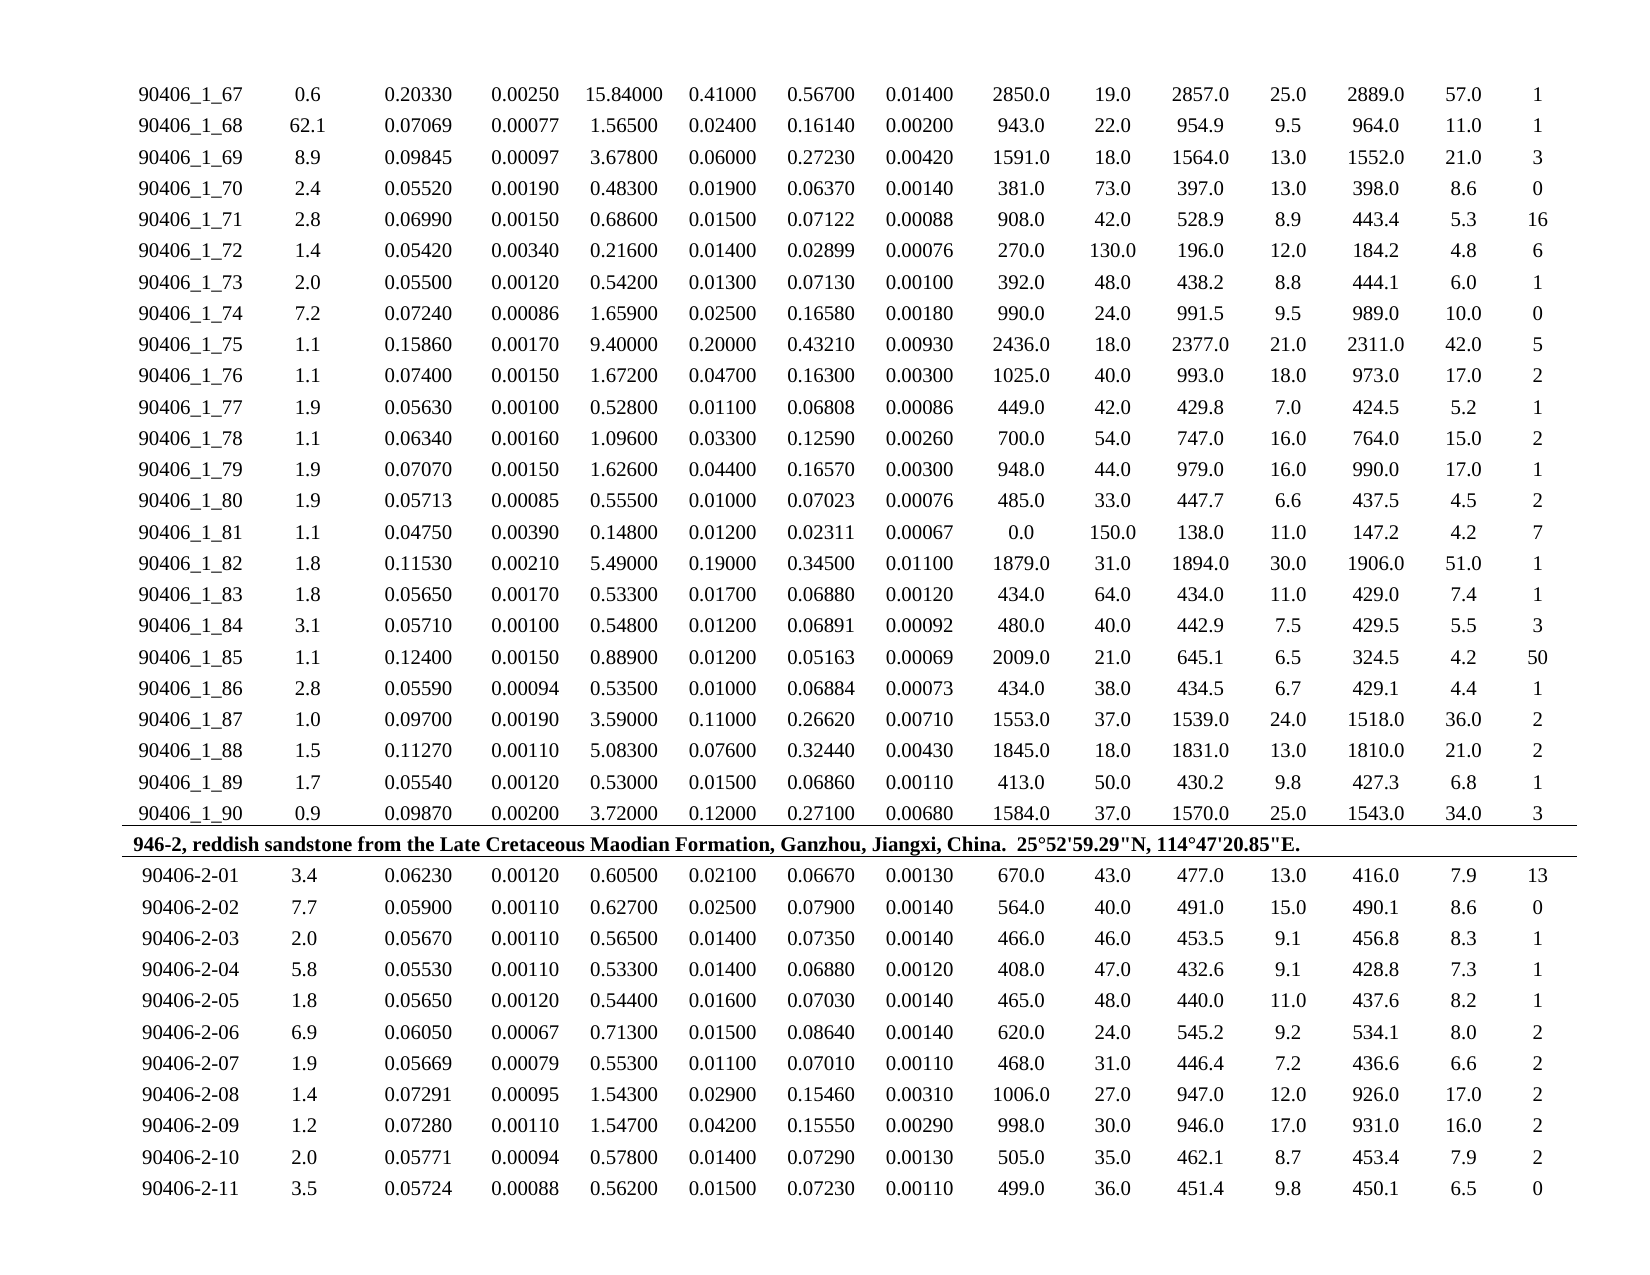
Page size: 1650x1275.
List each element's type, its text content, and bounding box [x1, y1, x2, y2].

table_cell 6 [1498, 231, 1577, 262]
table_cell 416.0 [1323, 857, 1429, 887]
table_cell 5.3 [1429, 200, 1498, 231]
table_cell 90406-2-01 [122, 857, 259, 887]
table_cell 0.01400 [677, 950, 767, 981]
table_cell 0.07291 [356, 1075, 480, 1106]
table_cell 0.56200 [570, 1169, 677, 1200]
table_cell 8.6 [1429, 169, 1498, 200]
table_cell 1 [1498, 450, 1577, 481]
table_cell 964.0 [1323, 106, 1429, 137]
table_cell 0.05590 [356, 669, 480, 700]
table_cell 0.53300 [570, 575, 677, 606]
table_cell 2 [1498, 481, 1577, 512]
table_cell 0.00100 [480, 387, 570, 419]
table_cell 15.84000 [570, 75, 677, 106]
table_cell 0.15860 [356, 325, 480, 356]
table_cell 931.0 [1323, 1106, 1429, 1137]
table_cell 42.0 [1078, 387, 1147, 419]
table_cell 2311.0 [1323, 325, 1429, 356]
table_cell 0.01100 [874, 544, 964, 575]
table_cell 381.0 [965, 169, 1078, 200]
table_cell 11.0 [1429, 106, 1498, 137]
table_cell 24.0 [1078, 1013, 1147, 1044]
table_cell 34.0 [1429, 794, 1498, 825]
table_cell 6.5 [1429, 1169, 1498, 1200]
table_cell 0.00086 [480, 294, 570, 325]
table_cell 90406_1_82 [122, 544, 259, 575]
table_cell 545.2 [1147, 1013, 1253, 1044]
table_cell 3 [1498, 138, 1577, 169]
table_cell 44.0 [1078, 450, 1147, 481]
table_cell 645.1 [1147, 638, 1253, 669]
table_cell 150.0 [1078, 513, 1147, 544]
table_cell 2009.0 [965, 638, 1078, 669]
table_cell 25.0 [1253, 75, 1323, 106]
table_cell 1.9 [259, 481, 356, 512]
table_cell 5.49000 [570, 544, 677, 575]
table_cell 0.12000 [677, 794, 767, 825]
table_cell 2 [1498, 700, 1577, 731]
table_cell 1.54300 [570, 1075, 677, 1106]
table_cell 0.12590 [768, 419, 874, 450]
table_cell 7.9 [1429, 857, 1498, 887]
table_cell 90406_1_89 [122, 763, 259, 794]
table_cell 1.8 [259, 575, 356, 606]
table_cell 7.4 [1429, 575, 1498, 606]
table_cell 0.00300 [874, 450, 964, 481]
table_cell 440.0 [1147, 981, 1253, 1012]
table_cell 0.00300 [874, 356, 964, 387]
table_cell 30.0 [1253, 544, 1323, 575]
table_cell 434.0 [965, 575, 1078, 606]
table_cell 424.5 [1323, 387, 1429, 419]
table_cell 0.05771 [356, 1138, 480, 1169]
table_cell 90406_1_78 [122, 419, 259, 450]
table_cell 0.00210 [480, 544, 570, 575]
table_cell 0.00150 [480, 356, 570, 387]
table_cell 0.01000 [677, 669, 767, 700]
table_cell 1591.0 [965, 138, 1078, 169]
table_cell 1 [1498, 262, 1577, 294]
table_cell 90406_1_86 [122, 669, 259, 700]
table_cell 0.01200 [677, 513, 767, 544]
table_cell 1845.0 [965, 731, 1078, 762]
table_cell 499.0 [965, 1169, 1078, 1200]
table_cell 0.05520 [356, 169, 480, 200]
table_cell 9.5 [1253, 294, 1323, 325]
table_cell 0.00170 [480, 325, 570, 356]
table_cell 0.02400 [677, 106, 767, 137]
table_cell 2436.0 [965, 325, 1078, 356]
table_cell 2857.0 [1147, 75, 1253, 106]
table_cell 973.0 [1323, 356, 1429, 387]
table_cell 2.0 [259, 1138, 356, 1169]
table_cell 947.0 [1147, 1075, 1253, 1106]
table_cell 438.2 [1147, 262, 1253, 294]
table_cell 90406_1_88 [122, 731, 259, 762]
table_cell 1 [1498, 544, 1577, 575]
table_cell 0.00150 [480, 450, 570, 481]
table_cell 1 [1498, 763, 1577, 794]
table_cell 0.03300 [677, 419, 767, 450]
table_cell 670.0 [965, 857, 1078, 887]
table_cell 0.06340 [356, 419, 480, 450]
table_cell 432.6 [1147, 950, 1253, 981]
table_cell 990.0 [965, 294, 1078, 325]
table_cell 908.0 [965, 200, 1078, 231]
table_cell 408.0 [965, 950, 1078, 981]
table_cell 0.00077 [480, 106, 570, 137]
table_cell 7.2 [1253, 1044, 1323, 1075]
table_cell 0.00085 [480, 481, 570, 512]
table_cell 46.0 [1078, 919, 1147, 950]
table_cell 0.05650 [356, 981, 480, 1012]
table_cell 0.06891 [768, 606, 874, 637]
table_cell 90406-2-08 [122, 1075, 259, 1106]
table_cell 16.0 [1253, 450, 1323, 481]
table_cell 0.01700 [677, 575, 767, 606]
table_cell 1.8 [259, 981, 356, 1012]
table_cell 1543.0 [1323, 794, 1429, 825]
table_cell 1 [1498, 669, 1577, 700]
table_cell 434.0 [965, 669, 1078, 700]
table_cell 4.2 [1429, 513, 1498, 544]
table_cell 0.00088 [874, 200, 964, 231]
table_cell 90406_1_71 [122, 200, 259, 231]
table_cell 16.0 [1429, 1106, 1498, 1137]
table_cell 90406_1_76 [122, 356, 259, 387]
table_cell 47.0 [1078, 950, 1147, 981]
table_cell 0.07070 [356, 450, 480, 481]
table_cell 0.00097 [480, 138, 570, 169]
table_cell 1.8 [259, 544, 356, 575]
table_cell 0.6 [259, 75, 356, 106]
table_cell 1570.0 [1147, 794, 1253, 825]
table_cell 0.00200 [874, 106, 964, 137]
table_cell 1.4 [259, 231, 356, 262]
table_cell 1539.0 [1147, 700, 1253, 731]
table_cell 0.01200 [677, 638, 767, 669]
table_cell 1879.0 [965, 544, 1078, 575]
table_cell 0.32440 [768, 731, 874, 762]
table_cell 6.6 [1253, 481, 1323, 512]
table_cell 6.9 [259, 1013, 356, 1044]
table_cell 0.00140 [874, 169, 964, 200]
table_cell 0.07350 [768, 919, 874, 950]
table_cell 13.0 [1253, 169, 1323, 200]
table_cell 0.26620 [768, 700, 874, 731]
table_cell 0.55500 [570, 481, 677, 512]
table_cell 90406_1_79 [122, 450, 259, 481]
table_cell 4.5 [1429, 481, 1498, 512]
table_cell 0.07280 [356, 1106, 480, 1137]
table_cell 2.8 [259, 200, 356, 231]
table_cell 0.06990 [356, 200, 480, 231]
table_cell 196.0 [1147, 231, 1253, 262]
table_cell 0.00260 [874, 419, 964, 450]
table_cell 0.01100 [677, 1044, 767, 1075]
table_cell 0.09700 [356, 700, 480, 731]
table_cell 0.00120 [874, 575, 964, 606]
table_cell 0.00120 [480, 763, 570, 794]
table_cell 11.0 [1253, 575, 1323, 606]
table_cell 434.0 [1147, 575, 1253, 606]
table_cell 0.56500 [570, 919, 677, 950]
table_cell 0.52800 [570, 387, 677, 419]
table_cell 1.65900 [570, 294, 677, 325]
table_cell 184.2 [1323, 231, 1429, 262]
table_cell 90406_1_77 [122, 387, 259, 419]
table_cell 50.0 [1078, 763, 1147, 794]
table_cell 943.0 [965, 106, 1078, 137]
table_cell 462.1 [1147, 1138, 1253, 1169]
table_cell 1 [1498, 75, 1577, 106]
table_cell 0.02900 [677, 1075, 767, 1106]
table_cell 0.00150 [480, 638, 570, 669]
table_cell 9.40000 [570, 325, 677, 356]
table_cell 6.6 [1429, 1044, 1498, 1075]
table_cell 0.02100 [677, 857, 767, 887]
table_cell 0.01400 [874, 75, 964, 106]
table_cell 0.06230 [356, 857, 480, 887]
table_cell 3.5 [259, 1169, 356, 1200]
table_cell 7.7 [259, 888, 356, 919]
table_cell 2 [1498, 419, 1577, 450]
table_cell 429.0 [1323, 575, 1429, 606]
table_cell 0.06050 [356, 1013, 480, 1044]
table_cell 37.0 [1078, 700, 1147, 731]
table_cell 13.0 [1253, 138, 1323, 169]
table_cell 0.06370 [768, 169, 874, 200]
table_cell 0.06884 [768, 669, 874, 700]
table_cell 1025.0 [965, 356, 1078, 387]
table_cell 0.06880 [768, 575, 874, 606]
table_cell 456.8 [1323, 919, 1429, 950]
table_cell 392.0 [965, 262, 1078, 294]
table_cell 90406_1_83 [122, 575, 259, 606]
table_cell 90406-2-06 [122, 1013, 259, 1044]
table_cell 2377.0 [1147, 325, 1253, 356]
table_cell 48.0 [1078, 262, 1147, 294]
table_cell 700.0 [965, 419, 1078, 450]
table_cell 429.1 [1323, 669, 1429, 700]
table_cell 0.00140 [874, 919, 964, 950]
table_cell 0.02899 [768, 231, 874, 262]
table_cell 0.00110 [480, 731, 570, 762]
table_cell 1.56500 [570, 106, 677, 137]
table_cell 1.09600 [570, 419, 677, 450]
table_cell 450.1 [1323, 1169, 1429, 1200]
table_cell 7.2 [259, 294, 356, 325]
table_cell 0.00430 [874, 731, 964, 762]
table_cell 19.0 [1078, 75, 1147, 106]
table_cell 0.00170 [480, 575, 570, 606]
table_cell 0.00069 [874, 638, 964, 669]
table_cell 0.06880 [768, 950, 874, 981]
table_cell 0.05420 [356, 231, 480, 262]
table_cell 35.0 [1078, 1138, 1147, 1169]
table_cell 0.00200 [480, 794, 570, 825]
table_cell 90406_1_84 [122, 606, 259, 637]
table_cell 43.0 [1078, 857, 1147, 887]
table_cell 1.9 [259, 387, 356, 419]
table_cell 48.0 [1078, 981, 1147, 1012]
table_cell 429.5 [1323, 606, 1429, 637]
table_cell 270.0 [965, 231, 1078, 262]
table_cell 31.0 [1078, 1044, 1147, 1075]
table_cell 13.0 [1253, 857, 1323, 887]
table_cell 0.01400 [677, 231, 767, 262]
table_cell 993.0 [1147, 356, 1253, 387]
table_cell 0.15550 [768, 1106, 874, 1137]
table_cell 0.00067 [874, 513, 964, 544]
table_cell 0.20000 [677, 325, 767, 356]
table_cell 0.00100 [874, 262, 964, 294]
table_cell 0.00086 [874, 387, 964, 419]
table_cell 0.54400 [570, 981, 677, 1012]
table_cell 90406-2-10 [122, 1138, 259, 1169]
table_cell 90406-2-03 [122, 919, 259, 950]
table_cell 0.00250 [480, 75, 570, 106]
table_cell 1.9 [259, 450, 356, 481]
table_cell 0.71300 [570, 1013, 677, 1044]
table_cell 0.06670 [768, 857, 874, 887]
table_cell 90406-2-07 [122, 1044, 259, 1075]
table_cell 437.5 [1323, 481, 1429, 512]
table_cell 991.5 [1147, 294, 1253, 325]
table_cell 0.12400 [356, 638, 480, 669]
table_cell 0 [1498, 294, 1577, 325]
table_cell 2 [1498, 731, 1577, 762]
table_cell 0.27230 [768, 138, 874, 169]
table_cell 0.00095 [480, 1075, 570, 1106]
table_cell 51.0 [1429, 544, 1498, 575]
table_cell 4.2 [1429, 638, 1498, 669]
table_cell 1 [1498, 106, 1577, 137]
table_cell 3 [1498, 606, 1577, 637]
table_cell 90406_1_81 [122, 513, 259, 544]
table_cell 5.5 [1429, 606, 1498, 637]
table_cell 0.14800 [570, 513, 677, 544]
table_cell 0.00710 [874, 700, 964, 731]
table_cell 0.11000 [677, 700, 767, 731]
table_cell 0.00680 [874, 794, 964, 825]
table_cell 18.0 [1078, 731, 1147, 762]
table_cell 1.2 [259, 1106, 356, 1137]
table_cell 1.62600 [570, 450, 677, 481]
table_cell 8.6 [1429, 888, 1498, 919]
table_cell 0.00190 [480, 169, 570, 200]
table_cell 90406_1_72 [122, 231, 259, 262]
table_cell 54.0 [1078, 419, 1147, 450]
table_cell 0.01500 [677, 1013, 767, 1044]
table_cell 33.0 [1078, 481, 1147, 512]
table_cell 42.0 [1429, 325, 1498, 356]
table_cell 0.08640 [768, 1013, 874, 1044]
table_cell 31.0 [1078, 544, 1147, 575]
table_cell 0.53300 [570, 950, 677, 981]
table_cell 9.8 [1253, 1169, 1323, 1200]
table_cell 0.16140 [768, 106, 874, 137]
table_cell 18.0 [1253, 356, 1323, 387]
table_cell 447.7 [1147, 481, 1253, 512]
table_cell 0.21600 [570, 231, 677, 262]
table_cell 0.01000 [677, 481, 767, 512]
table_cell 0.05630 [356, 387, 480, 419]
table_cell 90406_1_67 [122, 75, 259, 106]
table_cell 1006.0 [965, 1075, 1078, 1106]
table_cell 90406_1_85 [122, 638, 259, 669]
table_cell 5.08300 [570, 731, 677, 762]
table_cell 0.00140 [874, 1013, 964, 1044]
table_cell 0.02500 [677, 294, 767, 325]
table_cell 0.57800 [570, 1138, 677, 1169]
table_cell 0.07400 [356, 356, 480, 387]
table_cell 25.0 [1253, 794, 1323, 825]
table_cell 73.0 [1078, 169, 1147, 200]
table_cell 0.00092 [874, 606, 964, 637]
table_cell 428.8 [1323, 950, 1429, 981]
table_cell 0.07290 [768, 1138, 874, 1169]
table_cell 90406_1_70 [122, 169, 259, 200]
table_cell 8.0 [1429, 1013, 1498, 1044]
table_cell 0.00190 [480, 700, 570, 731]
table_cell 40.0 [1078, 888, 1147, 919]
table_cell 0.20330 [356, 75, 480, 106]
table_cell 398.0 [1323, 169, 1429, 200]
table_cell 1.54700 [570, 1106, 677, 1137]
table_cell 9.5 [1253, 106, 1323, 137]
table_cell 2 [1498, 1075, 1577, 1106]
table_cell 9.8 [1253, 763, 1323, 794]
table_cell 747.0 [1147, 419, 1253, 450]
table_cell 90406_1_87 [122, 700, 259, 731]
table_cell 1894.0 [1147, 544, 1253, 575]
table_cell 1.1 [259, 356, 356, 387]
table_cell 1.7 [259, 763, 356, 794]
table_cell 0.07122 [768, 200, 874, 231]
table_cell 468.0 [965, 1044, 1078, 1075]
table_cell 0.00130 [874, 857, 964, 887]
table_cell 0.11530 [356, 544, 480, 575]
table_cell 0.54200 [570, 262, 677, 294]
table_cell 1831.0 [1147, 731, 1253, 762]
table_cell 324.5 [1323, 638, 1429, 669]
table_cell 21.0 [1429, 138, 1498, 169]
table_cell 0 [1498, 169, 1577, 200]
table_cell 50 [1498, 638, 1577, 669]
table_cell 4.4 [1429, 669, 1498, 700]
table_cell 505.0 [965, 1138, 1078, 1169]
table_cell 15.0 [1429, 419, 1498, 450]
table_cell 2 [1498, 1013, 1577, 1044]
table_cell 2 [1498, 356, 1577, 387]
table_cell 2 [1498, 1138, 1577, 1169]
table_cell 62.1 [259, 106, 356, 137]
table_cell 18.0 [1078, 325, 1147, 356]
table_cell 0.07600 [677, 731, 767, 762]
table_cell 0.01400 [677, 1138, 767, 1169]
table_cell 90406_1_69 [122, 138, 259, 169]
table_cell 0.00110 [874, 763, 964, 794]
table_cell 443.4 [1323, 200, 1429, 231]
table_cell 1 [1498, 950, 1577, 981]
table_cell 0.00067 [480, 1013, 570, 1044]
table_cell 0.00094 [480, 1138, 570, 1169]
table_cell 0.00120 [480, 981, 570, 1012]
table_cell 926.0 [1323, 1075, 1429, 1106]
table_cell 2 [1498, 1106, 1577, 1137]
table_cell 11.0 [1253, 513, 1323, 544]
table_cell 437.6 [1323, 981, 1429, 1012]
table_cell 3.72000 [570, 794, 677, 825]
table_cell 0.19000 [677, 544, 767, 575]
table_cell 90406_1_73 [122, 262, 259, 294]
table_cell 0.05670 [356, 919, 480, 950]
table_cell 90406-2-05 [122, 981, 259, 1012]
table_cell 7 [1498, 513, 1577, 544]
table_cell 528.9 [1147, 200, 1253, 231]
table_cell 90406_1_74 [122, 294, 259, 325]
table_cell 17.0 [1429, 450, 1498, 481]
table_cell 0.01100 [677, 387, 767, 419]
table_cell 90406-2-04 [122, 950, 259, 981]
table_cell 90406-2-11 [122, 1169, 259, 1200]
table_cell 0.27100 [768, 794, 874, 825]
table_cell 27.0 [1078, 1075, 1147, 1106]
table_cell 0.01900 [677, 169, 767, 200]
table_cell 0.16580 [768, 294, 874, 325]
table_cell 15.0 [1253, 888, 1323, 919]
table_cell 8.9 [259, 138, 356, 169]
table_cell 0.60500 [570, 857, 677, 887]
table_cell 0.01500 [677, 200, 767, 231]
table_cell 1584.0 [965, 794, 1078, 825]
table_cell 0.05713 [356, 481, 480, 512]
table_cell 90406_1_75 [122, 325, 259, 356]
table_cell 1.1 [259, 513, 356, 544]
table_cell 2850.0 [965, 75, 1078, 106]
table_cell 0.00110 [480, 888, 570, 919]
table_cell 0.07069 [356, 106, 480, 137]
table_cell 138.0 [1147, 513, 1253, 544]
table_cell 0.00160 [480, 419, 570, 450]
table_cell 2.4 [259, 169, 356, 200]
table_cell 620.0 [965, 1013, 1078, 1044]
table_cell 57.0 [1429, 75, 1498, 106]
table_cell 0.53000 [570, 763, 677, 794]
table_cell 0.62700 [570, 888, 677, 919]
table_cell 1906.0 [1323, 544, 1429, 575]
table_cell 16 [1498, 200, 1577, 231]
table_cell 21.0 [1078, 638, 1147, 669]
table_cell 0.0 [965, 513, 1078, 544]
table_cell 0.01600 [677, 981, 767, 1012]
table_cell 24.0 [1253, 700, 1323, 731]
table_cell 465.0 [965, 981, 1078, 1012]
table_cell 0.05163 [768, 638, 874, 669]
table_cell 0.48300 [570, 169, 677, 200]
table_cell 30.0 [1078, 1106, 1147, 1137]
table_cell 0.05650 [356, 575, 480, 606]
table_cell 0.00088 [480, 1169, 570, 1200]
table_cell 0.06860 [768, 763, 874, 794]
table_cell 0.07230 [768, 1169, 874, 1200]
table_cell 40.0 [1078, 606, 1147, 637]
table_cell 979.0 [1147, 450, 1253, 481]
table_cell 1.0 [259, 700, 356, 731]
table_cell 0 [1498, 888, 1577, 919]
table_cell 0.05669 [356, 1044, 480, 1075]
table_cell 0.54800 [570, 606, 677, 637]
table_cell 534.1 [1323, 1013, 1429, 1044]
table_cell 2.0 [259, 919, 356, 950]
table_cell 0.06000 [677, 138, 767, 169]
table_cell 0.9 [259, 794, 356, 825]
table_cell 130.0 [1078, 231, 1147, 262]
table_cell 10.0 [1429, 294, 1498, 325]
table_cell 948.0 [965, 450, 1078, 481]
table_cell 147.2 [1323, 513, 1429, 544]
table_cell 0.07900 [768, 888, 874, 919]
table_cell 36.0 [1429, 700, 1498, 731]
table_cell 8.3 [1429, 919, 1498, 950]
table_cell 21.0 [1253, 325, 1323, 356]
table_cell 446.4 [1147, 1044, 1253, 1075]
table_cell 90406-2-09 [122, 1106, 259, 1137]
table_cell 3.4 [259, 857, 356, 887]
table_cell 1.67200 [570, 356, 677, 387]
table_cell 480.0 [965, 606, 1078, 637]
table_cell 2889.0 [1323, 75, 1429, 106]
table_cell 8.8 [1253, 262, 1323, 294]
table_cell 0.07130 [768, 262, 874, 294]
table_cell 0.00340 [480, 231, 570, 262]
table_cell 449.0 [965, 387, 1078, 419]
table_cell 17.0 [1429, 356, 1498, 387]
table_cell 0.00390 [480, 513, 570, 544]
table_cell 7.9 [1429, 1138, 1498, 1169]
table_cell 0.09845 [356, 138, 480, 169]
table_cell 3.67800 [570, 138, 677, 169]
table_cell 0.05530 [356, 950, 480, 981]
table_cell 24.0 [1078, 294, 1147, 325]
table_cell 1518.0 [1323, 700, 1429, 731]
table_cell 0.07030 [768, 981, 874, 1012]
table_cell 0.00120 [480, 262, 570, 294]
table_cell 90406_1_80 [122, 481, 259, 512]
table_cell 0.00120 [480, 857, 570, 887]
table_cell 11.0 [1253, 981, 1323, 1012]
table_cell 1 [1498, 981, 1577, 1012]
table_cell 12.0 [1253, 1075, 1323, 1106]
table_cell 21.0 [1429, 731, 1498, 762]
table_cell 90406-2-02 [122, 888, 259, 919]
table_cell 1.1 [259, 325, 356, 356]
table_cell 36.0 [1078, 1169, 1147, 1200]
table_cell 1 [1498, 575, 1577, 606]
table_cell 0.43210 [768, 325, 874, 356]
table_cell 0.00140 [874, 981, 964, 1012]
table_cell 0.01200 [677, 606, 767, 637]
table_cell 13.0 [1253, 731, 1323, 762]
table_cell 485.0 [965, 481, 1078, 512]
table_cell 42.0 [1078, 200, 1147, 231]
table_cell 990.0 [1323, 450, 1429, 481]
table_cell 0.00140 [874, 888, 964, 919]
table_cell 0.00110 [480, 1106, 570, 1137]
table_cell 17.0 [1253, 1106, 1323, 1137]
table_cell 40.0 [1078, 356, 1147, 387]
table_cell 0.88900 [570, 638, 677, 669]
table_cell 0.00110 [480, 950, 570, 981]
table_cell 3.59000 [570, 700, 677, 731]
table_cell 9.2 [1253, 1013, 1323, 1044]
table_cell 427.3 [1323, 763, 1429, 794]
table_cell 1.9 [259, 1044, 356, 1075]
table_cell 0.00110 [874, 1169, 964, 1200]
table_cell 1.5 [259, 731, 356, 762]
table_cell 22.0 [1078, 106, 1147, 137]
table_cell 490.1 [1323, 888, 1429, 919]
table_cell 0.00420 [874, 138, 964, 169]
table_cell 18.0 [1078, 138, 1147, 169]
table_cell 0.00073 [874, 669, 964, 700]
table_cell 7.0 [1253, 387, 1323, 419]
table_cell 413.0 [965, 763, 1078, 794]
table_cell 5.8 [259, 950, 356, 981]
table_cell 0.00094 [480, 669, 570, 700]
table_cell 0.04700 [677, 356, 767, 387]
table_cell 0.00130 [874, 1138, 964, 1169]
table_cell 0.07240 [356, 294, 480, 325]
table_cell 444.1 [1323, 262, 1429, 294]
table_cell 0.01500 [677, 1169, 767, 1200]
table_cell 17.0 [1429, 1075, 1498, 1106]
table_cell 64.0 [1078, 575, 1147, 606]
table_cell 4.8 [1429, 231, 1498, 262]
table_cell 6.5 [1253, 638, 1323, 669]
table_cell 2 [1498, 1044, 1577, 1075]
table_cell 38.0 [1078, 669, 1147, 700]
table_cell 998.0 [965, 1106, 1078, 1137]
table_cell 0.04200 [677, 1106, 767, 1137]
table_cell 0.05900 [356, 888, 480, 919]
table_cell 1.1 [259, 638, 356, 669]
table_cell 0.07023 [768, 481, 874, 512]
table_cell 8.7 [1253, 1138, 1323, 1169]
table_cell 0.55300 [570, 1044, 677, 1075]
table_cell 954.9 [1147, 106, 1253, 137]
table_cell 90406_1_90 [122, 794, 259, 825]
table_cell 1.1 [259, 419, 356, 450]
table_cell 0.01400 [677, 919, 767, 950]
table_cell 0.02311 [768, 513, 874, 544]
table_cell 0.16570 [768, 450, 874, 481]
table_cell 0.05710 [356, 606, 480, 637]
table_cell 453.5 [1147, 919, 1253, 950]
table_cell 0.00110 [480, 919, 570, 950]
table_cell 0.01500 [677, 763, 767, 794]
table_cell 13 [1498, 857, 1577, 887]
table_cell 436.6 [1323, 1044, 1429, 1075]
table_cell 3.1 [259, 606, 356, 637]
table_cell 453.4 [1323, 1138, 1429, 1169]
table_cell 0.00180 [874, 294, 964, 325]
table_cell 764.0 [1323, 419, 1429, 450]
table_cell 0.07010 [768, 1044, 874, 1075]
table_cell 0.00930 [874, 325, 964, 356]
table_cell 9.1 [1253, 919, 1323, 950]
table_cell 6.0 [1429, 262, 1498, 294]
table_cell 5 [1498, 325, 1577, 356]
table_cell 7.5 [1253, 606, 1323, 637]
table_cell 434.5 [1147, 669, 1253, 700]
table_cell 429.8 [1147, 387, 1253, 419]
table_cell 477.0 [1147, 857, 1253, 887]
table_cell 0.56700 [768, 75, 874, 106]
table_cell 8.9 [1253, 200, 1323, 231]
table_cell 430.2 [1147, 763, 1253, 794]
table_cell 0.00310 [874, 1075, 964, 1106]
table_cell 466.0 [965, 919, 1078, 950]
table_cell 0.00120 [874, 950, 964, 981]
table_cell 6.7 [1253, 669, 1323, 700]
table_cell 0.00150 [480, 200, 570, 231]
table_cell 0.06808 [768, 387, 874, 419]
table_cell 1564.0 [1147, 138, 1253, 169]
table_cell 37.0 [1078, 794, 1147, 825]
table_cell 0 [1498, 1169, 1577, 1200]
table_cell 5.2 [1429, 387, 1498, 419]
table_cell 0.34500 [768, 544, 874, 575]
table_cell 0.11270 [356, 731, 480, 762]
table_cell 1553.0 [965, 700, 1078, 731]
table_cell 0.05500 [356, 262, 480, 294]
table_cell 3 [1498, 794, 1577, 825]
table_cell 0.68600 [570, 200, 677, 231]
table_cell 1 [1498, 919, 1577, 950]
table_cell 0.05540 [356, 763, 480, 794]
table_cell 451.4 [1147, 1169, 1253, 1200]
table_cell 7.3 [1429, 950, 1498, 981]
table_cell 946.0 [1147, 1106, 1253, 1137]
table_cell 0.53500 [570, 669, 677, 700]
table_cell 0.04750 [356, 513, 480, 544]
table_cell 0.41000 [677, 75, 767, 106]
table_cell 0.00110 [874, 1044, 964, 1075]
table_cell 989.0 [1323, 294, 1429, 325]
table_cell 9.1 [1253, 950, 1323, 981]
table_cell 0.00100 [480, 606, 570, 637]
table_cell 0.00076 [874, 481, 964, 512]
table_cell 0.01300 [677, 262, 767, 294]
table_cell 8.2 [1429, 981, 1498, 1012]
table_cell 6.8 [1429, 763, 1498, 794]
table_cell 1810.0 [1323, 731, 1429, 762]
table_cell 442.9 [1147, 606, 1253, 637]
table_cell 491.0 [1147, 888, 1253, 919]
table_cell 564.0 [965, 888, 1078, 919]
table_cell 0.09870 [356, 794, 480, 825]
table_cell 1 [1498, 387, 1577, 419]
table_cell 0.15460 [768, 1075, 874, 1106]
table_cell 946-2, reddish sandstone from the Late Cretaceous Maodian Formation, Ganzhou, Jiangxi, China. 25°52'59.29"N, 114°47'20.85"E. [122, 826, 1577, 856]
table_cell 0.00290 [874, 1106, 964, 1137]
table_cell 90406_1_68 [122, 106, 259, 137]
table_cell 0.16300 [768, 356, 874, 387]
table_cell 2.8 [259, 669, 356, 700]
table_cell 0.04400 [677, 450, 767, 481]
table_cell 0.00076 [874, 231, 964, 262]
table_cell 0.05724 [356, 1169, 480, 1200]
table_cell 0.00079 [480, 1044, 570, 1075]
table_cell 12.0 [1253, 231, 1323, 262]
table_cell 1.4 [259, 1075, 356, 1106]
table_cell 2.0 [259, 262, 356, 294]
table_cell 1552.0 [1323, 138, 1429, 169]
table_cell 0.02500 [677, 888, 767, 919]
table_cell 16.0 [1253, 419, 1323, 450]
table_cell 397.0 [1147, 169, 1253, 200]
